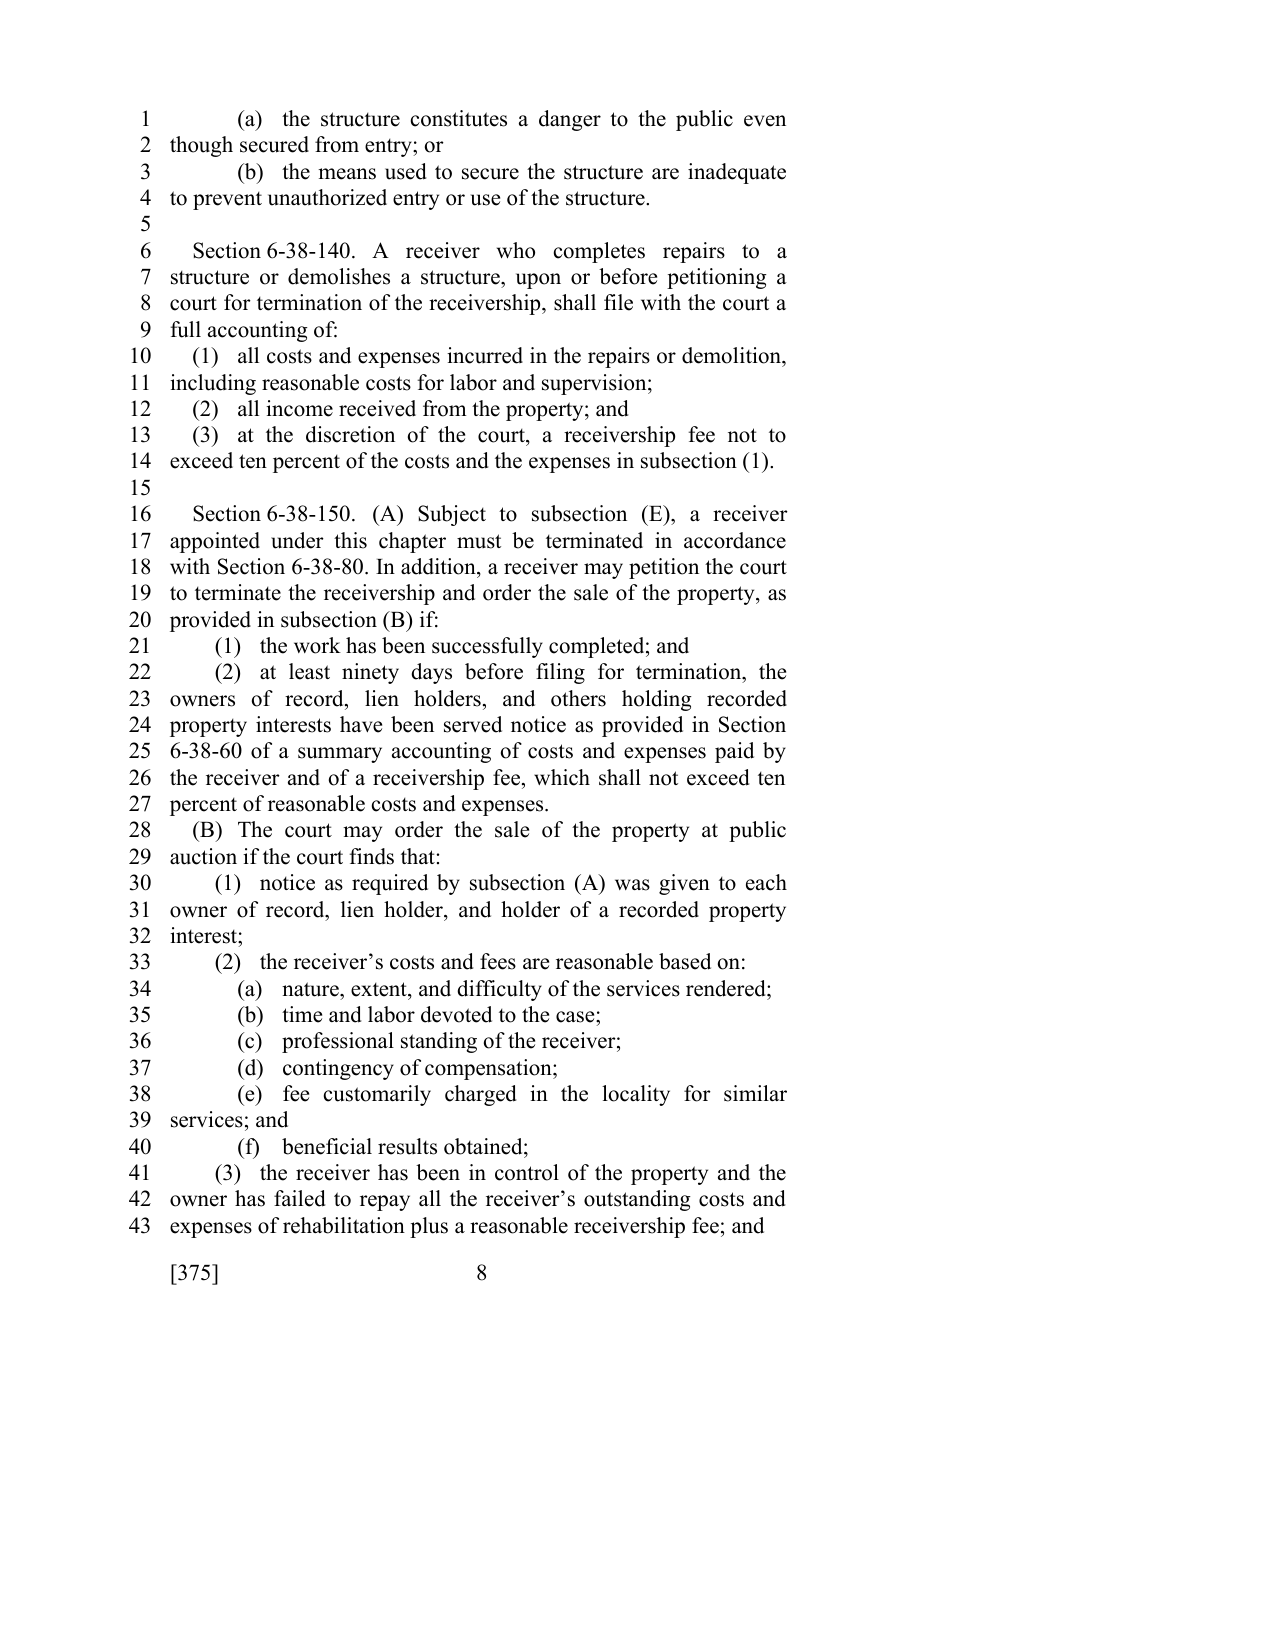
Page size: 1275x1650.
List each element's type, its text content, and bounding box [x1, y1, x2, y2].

text (2) all income received from the property; and [169, 395, 787, 421]
text (b) time and labor devoted to the case; [169, 1001, 787, 1027]
text (2) at least ninety days before filing for termination, the owners of record, lien holders, and others holding recorded property interests have been served notice as provided in Section 6-38-60 of a summary accounting of costs and expenses paid by the receiver and of a receivership fee, which shall not exceed ten percent of reasonable costs and expenses. [169, 658, 787, 817]
text (1) the work has been successfully completed; and [169, 632, 787, 658]
text (d) contingency of compensation; [169, 1054, 787, 1080]
text Section 6-38-140. A receiver who completes repairs to a structure or demolishes a structure, upon or before petitioning a court for termination of the receivership, shall file with the court a full accounting of: [169, 237, 787, 342]
text (3) at the discretion of the court, a receivership fee not to exceed ten percent of the costs and the expenses in subsection (1). [169, 421, 787, 474]
text (a) the structure constitutes a danger to the public even though secured from entry; or [169, 105, 787, 158]
text (b) the means used to secure the structure are inadequate to prevent unauthorized entry or use of the structure. [169, 158, 787, 210]
text (a) nature, extent, and difficulty of the services rendered; [169, 975, 787, 1001]
text (1) notice as required by subsection (A) was given to each owner of record, lien holder, and holder of a recorded property interest; [169, 869, 787, 948]
text Section 6-38-150. (A) Subject to subsection (E), a receiver appointed under this chapter must be terminated in accordance with Section 6-38-80. In addition, a receiver may petition the court to terminate the receivership and order the sale of the property, as provided in subsection (B) if: [169, 500, 787, 632]
text (c) professional standing of the receiver; [169, 1027, 787, 1054]
text (1) all costs and expenses incurred in the repairs or demolition, including reasonable costs for labor and supervision; [169, 342, 787, 395]
text (f) beneficial results obtained; [169, 1133, 787, 1159]
text (2) the receiver’s costs and fees are reasonable based on: [169, 948, 787, 975]
text (B) The court may order the sale of the property at public auction if the court finds that: [169, 817, 787, 869]
text (3) the receiver has been in control of the property and the owner has failed to repay all the receiver’s outstanding costs and expenses of rehabilitation plus a reasonable receivership fee; and [169, 1159, 787, 1238]
text (e) fee customarily charged in the locality for similar services; and [169, 1080, 787, 1133]
